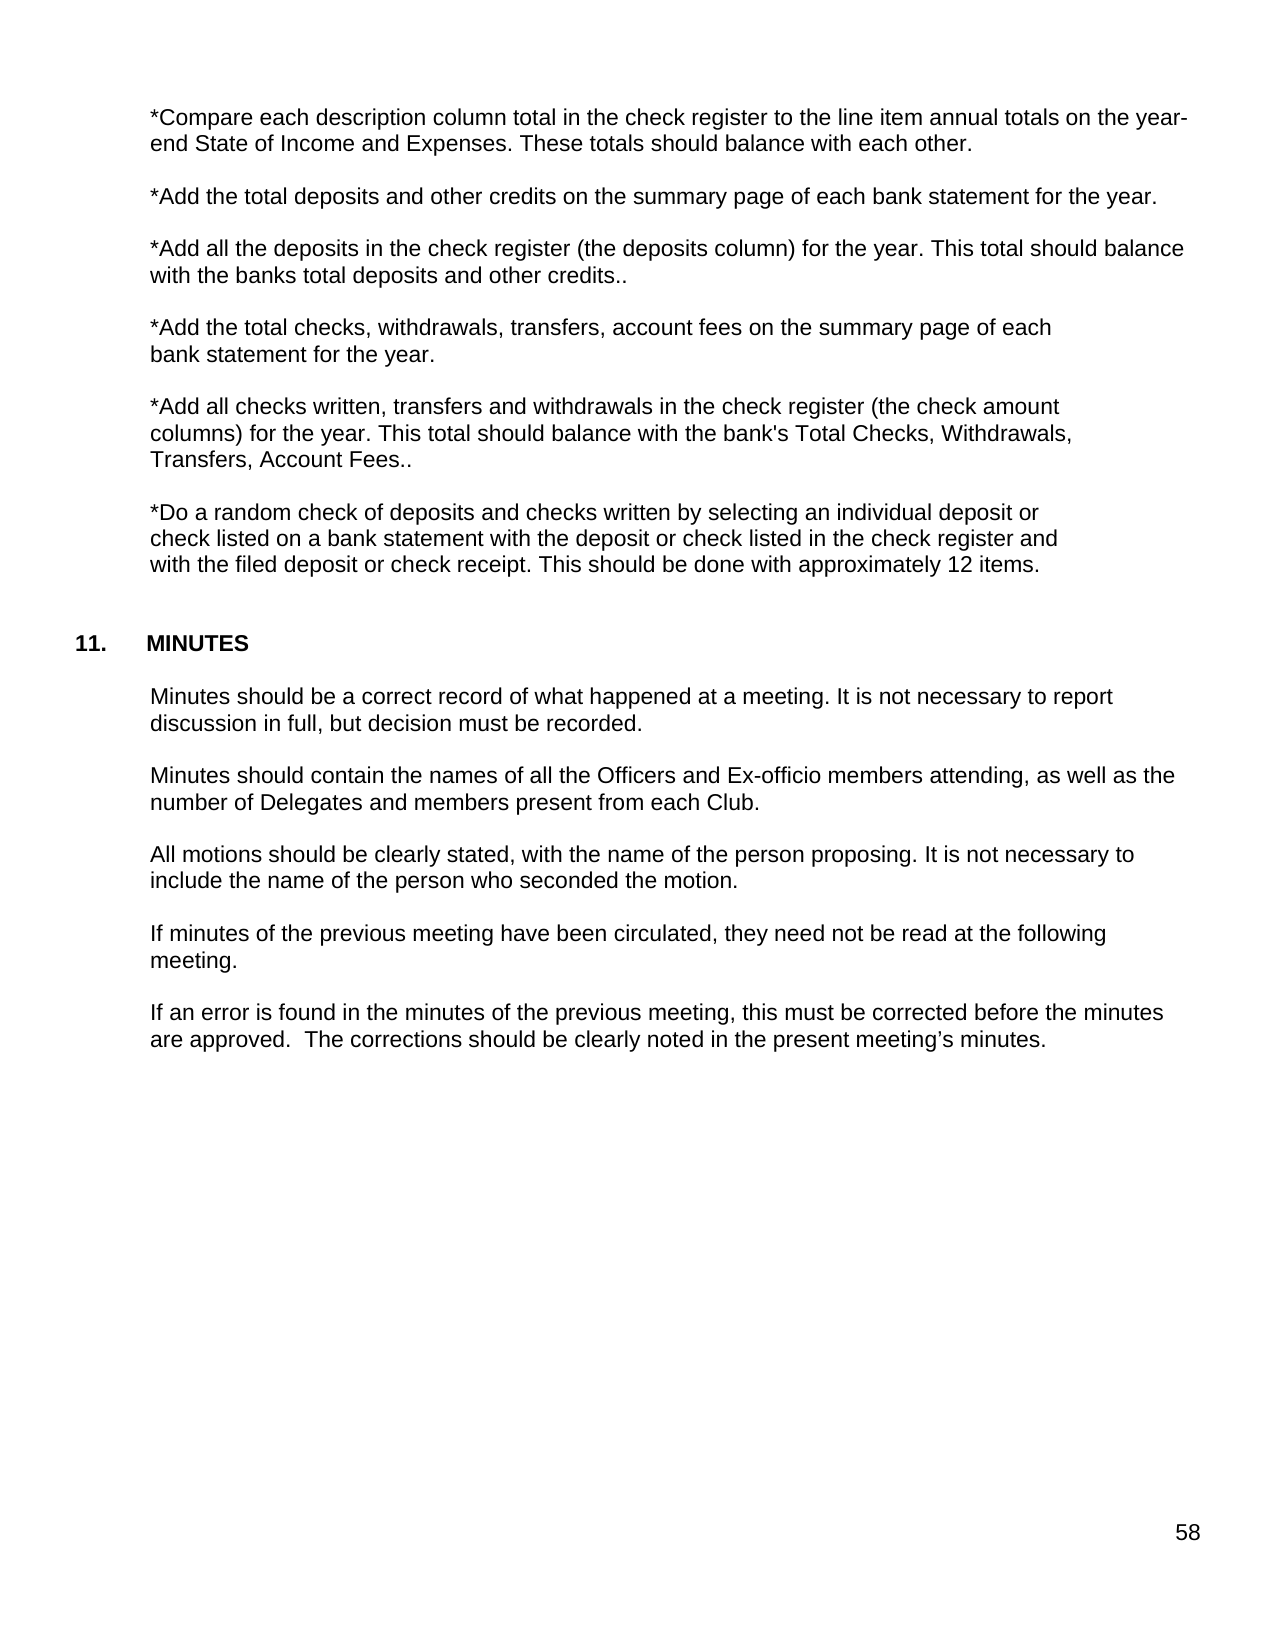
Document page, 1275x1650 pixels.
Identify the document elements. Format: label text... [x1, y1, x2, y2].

text *Add all checks written, transfers and withdrawals in the check register (the check amount columns) for the year. This total should balance with the bank's Total Checks, Withdrawals, Transfers, Account Fees.. [150, 393, 1112, 472]
text Minutes should be a correct record of what happened at a meeting. It is not necessary to report discussion in full, but decision must be recorded. [150, 683, 1192, 736]
text *Do a random check of deposits and checks written by selecting an individual deposit or check listed on a bank statement with the deposit or check listed in the check register and with the filed deposit or check receipt. This should be done with approximately 12 items. [150, 499, 1060, 578]
text Minutes should contain the names of all the Officers and Ex-officio members attending, as well as the number of Delegates and members present from each Club. [150, 762, 1177, 815]
text If minutes of the previous meeting have been circulated, they need not be read at the following meeting. [150, 920, 1192, 973]
subtitle MINUTES [75, 630, 1212, 656]
text All motions should be clearly stated, with the name of the person proposing. It is not necessary to include the name of the person who seconded the motion. [150, 841, 1192, 894]
text If an error is found in the minutes of the previous meeting, this must be corrected before the minutes are approved. The corrections should be clearly noted in the present meeting’s minutes. [150, 999, 1192, 1052]
text *Compare each description column total in the check register to the line item annual totals on the year- end State of Income and Expenses. These totals should balance with each other. [150, 103, 1190, 156]
text *Add the total checks, withdrawals, transfers, account fees on the summary page of each bank statement for the year. [150, 314, 1054, 367]
text *Add all the deposits in the check register (the deposits column) for the year. This total should balance with the banks total deposits and other credits.. [150, 235, 1192, 288]
text *Add the total deposits and other credits on the summary page of each bank statement for the year. [150, 183, 1192, 209]
